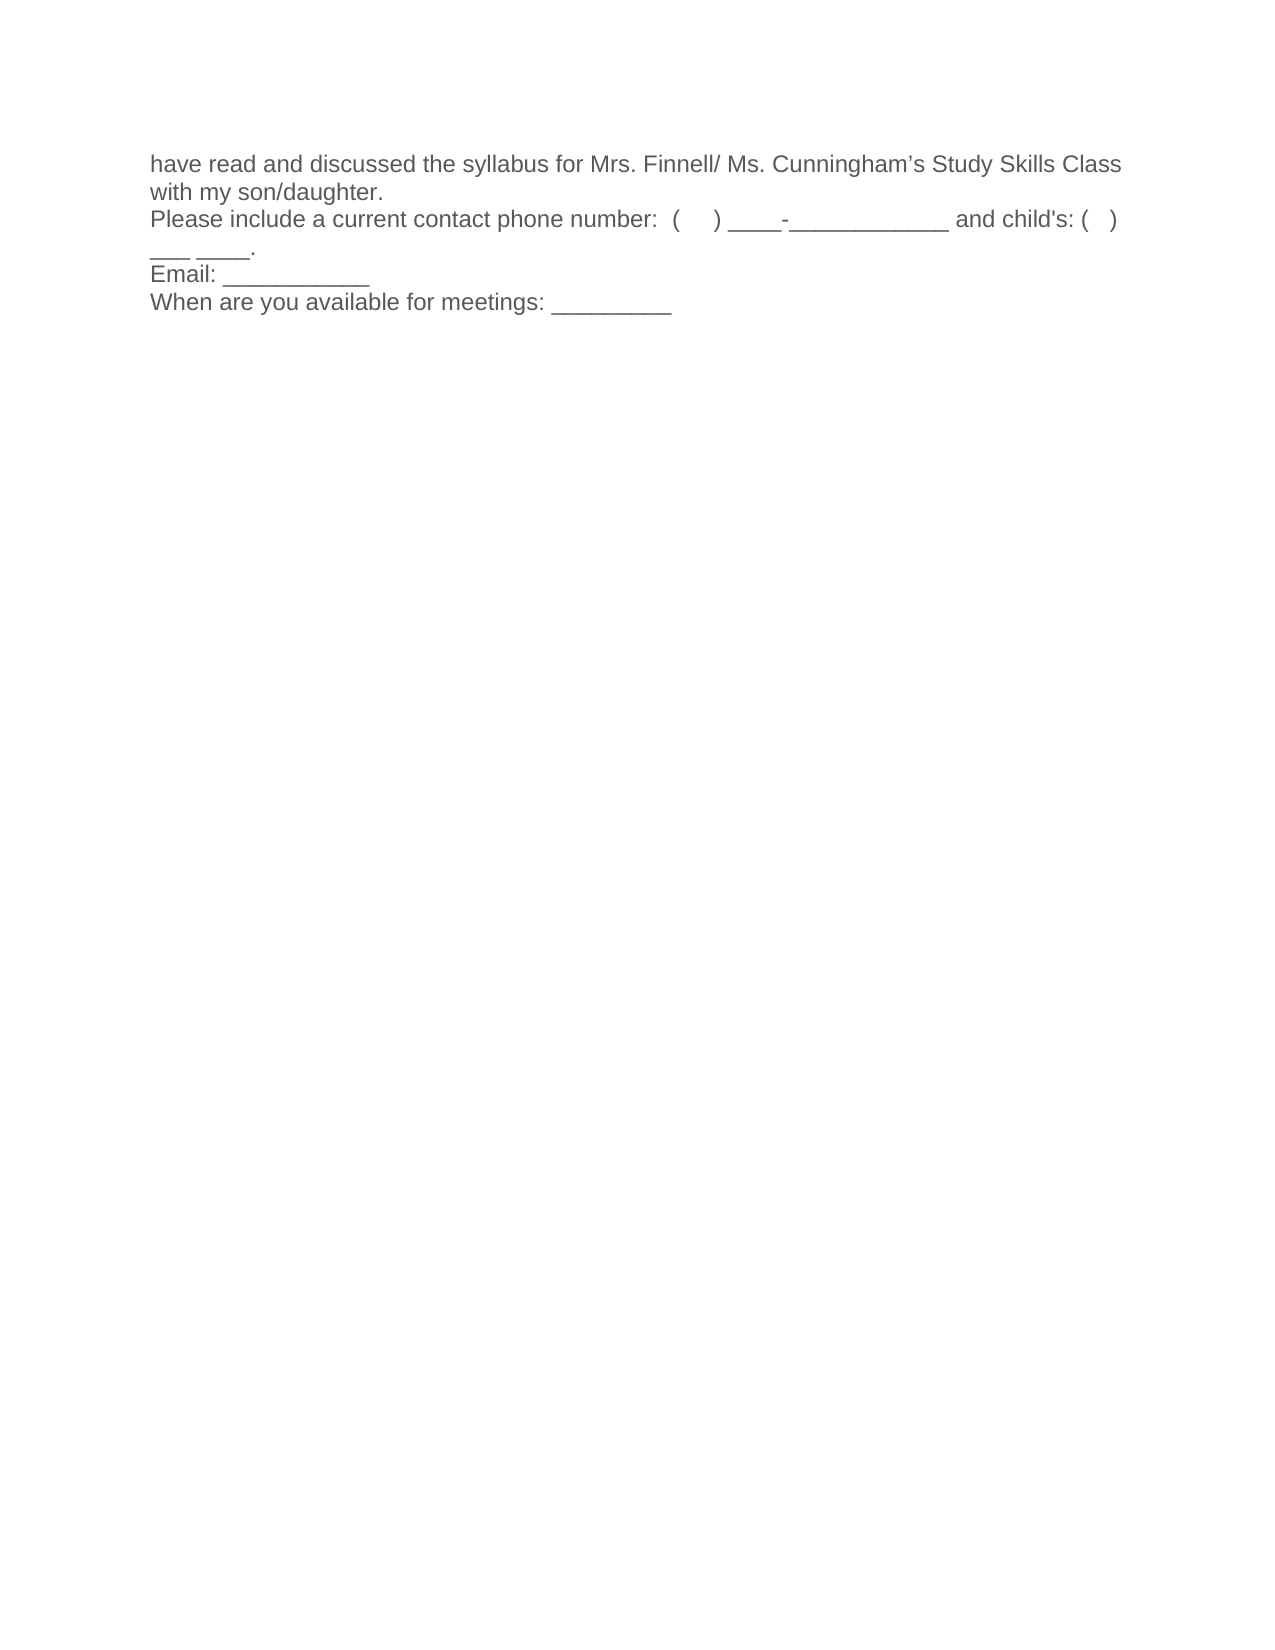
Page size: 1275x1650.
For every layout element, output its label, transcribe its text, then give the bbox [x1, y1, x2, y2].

text Please include a current contact phone number: ( ) ____-____________ and child's: ( )___ ____. [150, 205, 1125, 260]
text Email: ___________ [150, 260, 1125, 288]
text have read and discussed the syllabus for Mrs. Finnell/ Ms. Cunningham’s Study Skills Class with my son/daughter. [150, 150, 1125, 205]
text When are you available for meetings: _________ [150, 288, 1125, 316]
